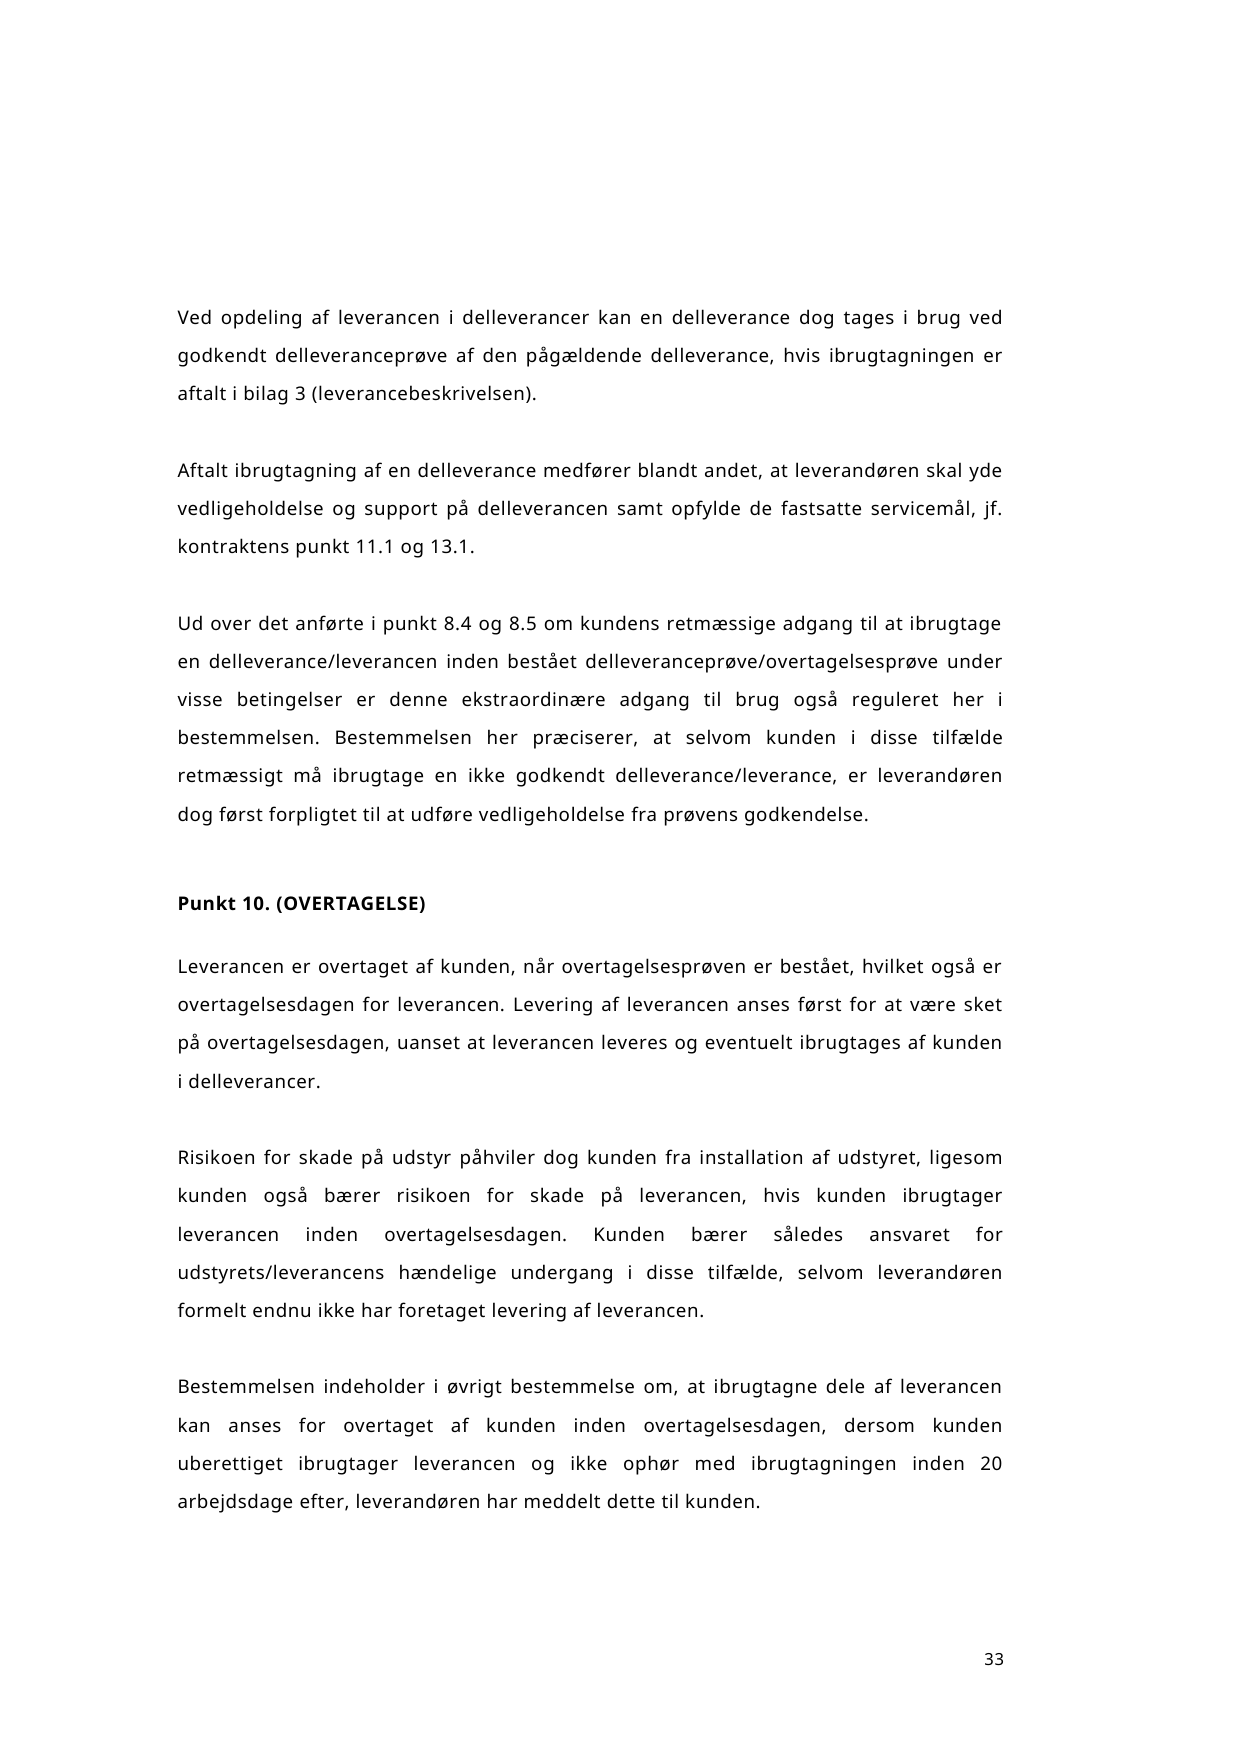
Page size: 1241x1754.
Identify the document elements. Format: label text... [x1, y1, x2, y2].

text Ved opdeling af leverancen i delleverancer kan en delleverance dog tages i brug ved godkendt delleveranceprøve af den pågældende delleverance, hvis ibrugtagningen er aftalt i bilag 3 (leverancebeskrivelsen). [177, 304, 1004, 406]
text Aftalt ibrugtagning af en delleverance medfører blandt andet, at leverandøren skal yde vedligeholdelse og support på delleverancen samt opfylde de fastsatte servicemål, jf. kontraktens punkt 11.1 og 13.1. [177, 457, 1004, 559]
text Ud over det anførte i punkt 8.4 og 8.5 om kundens retmæssige adgang til at ibrugtage en delleverance/leverancen inden bestået delleveranceprøve/overtagelsesprøve under visse betingelser er denne ekstraordinære adgang til brug også reguleret her i bestemmelsen. Bestemmelsen her præciserer, at selvom kunden i disse tilfælde retmæssigt må ibrugtage en ikke godkendt delleverance/leverance, er leverandøren dog først forpligtet til at udføre vedligeholdelse fra prøvens godkendelse. [177, 610, 1004, 827]
subtitle Punkt 10. (OVERTAGELSE) [177, 890, 1004, 916]
text Risikoen for skade på udstyr påhviler dog kunden fra installation af udstyret, ligesom kunden også bærer risikoen for skade på leverancen, hvis kunden ibrugtager leverancen inden overtagelsesdagen. Kunden bærer således ansvaret for udstyrets/leverancens hændelige undergang i disse tilfælde, selvom leverandøren formelt endnu ikke har foretaget levering af leverancen. [177, 1144, 1004, 1323]
text Bestemmelsen indeholder i øvrigt bestemmelse om, at ibrugtagne dele af leverancen kan anses for overtaget af kunden inden overtagelsesdagen, dersom kunden uberettiget ibrugtager leverancen og ikke ophør med ibrugtagningen inden 20 arbejdsdage efter, leverandøren har meddelt dette til kunden. [177, 1374, 1004, 1514]
text Leverancen er overtaget af kunden, når overtagelsesprøven er bestået, hvilket også er overtagelsesdagen for leverancen. Levering af leverancen anses først for at være sket på overtagelsesdagen, uanset at leverancen leveres og eventuelt ibrugtages af kunden i delleverancer. [177, 953, 1004, 1093]
